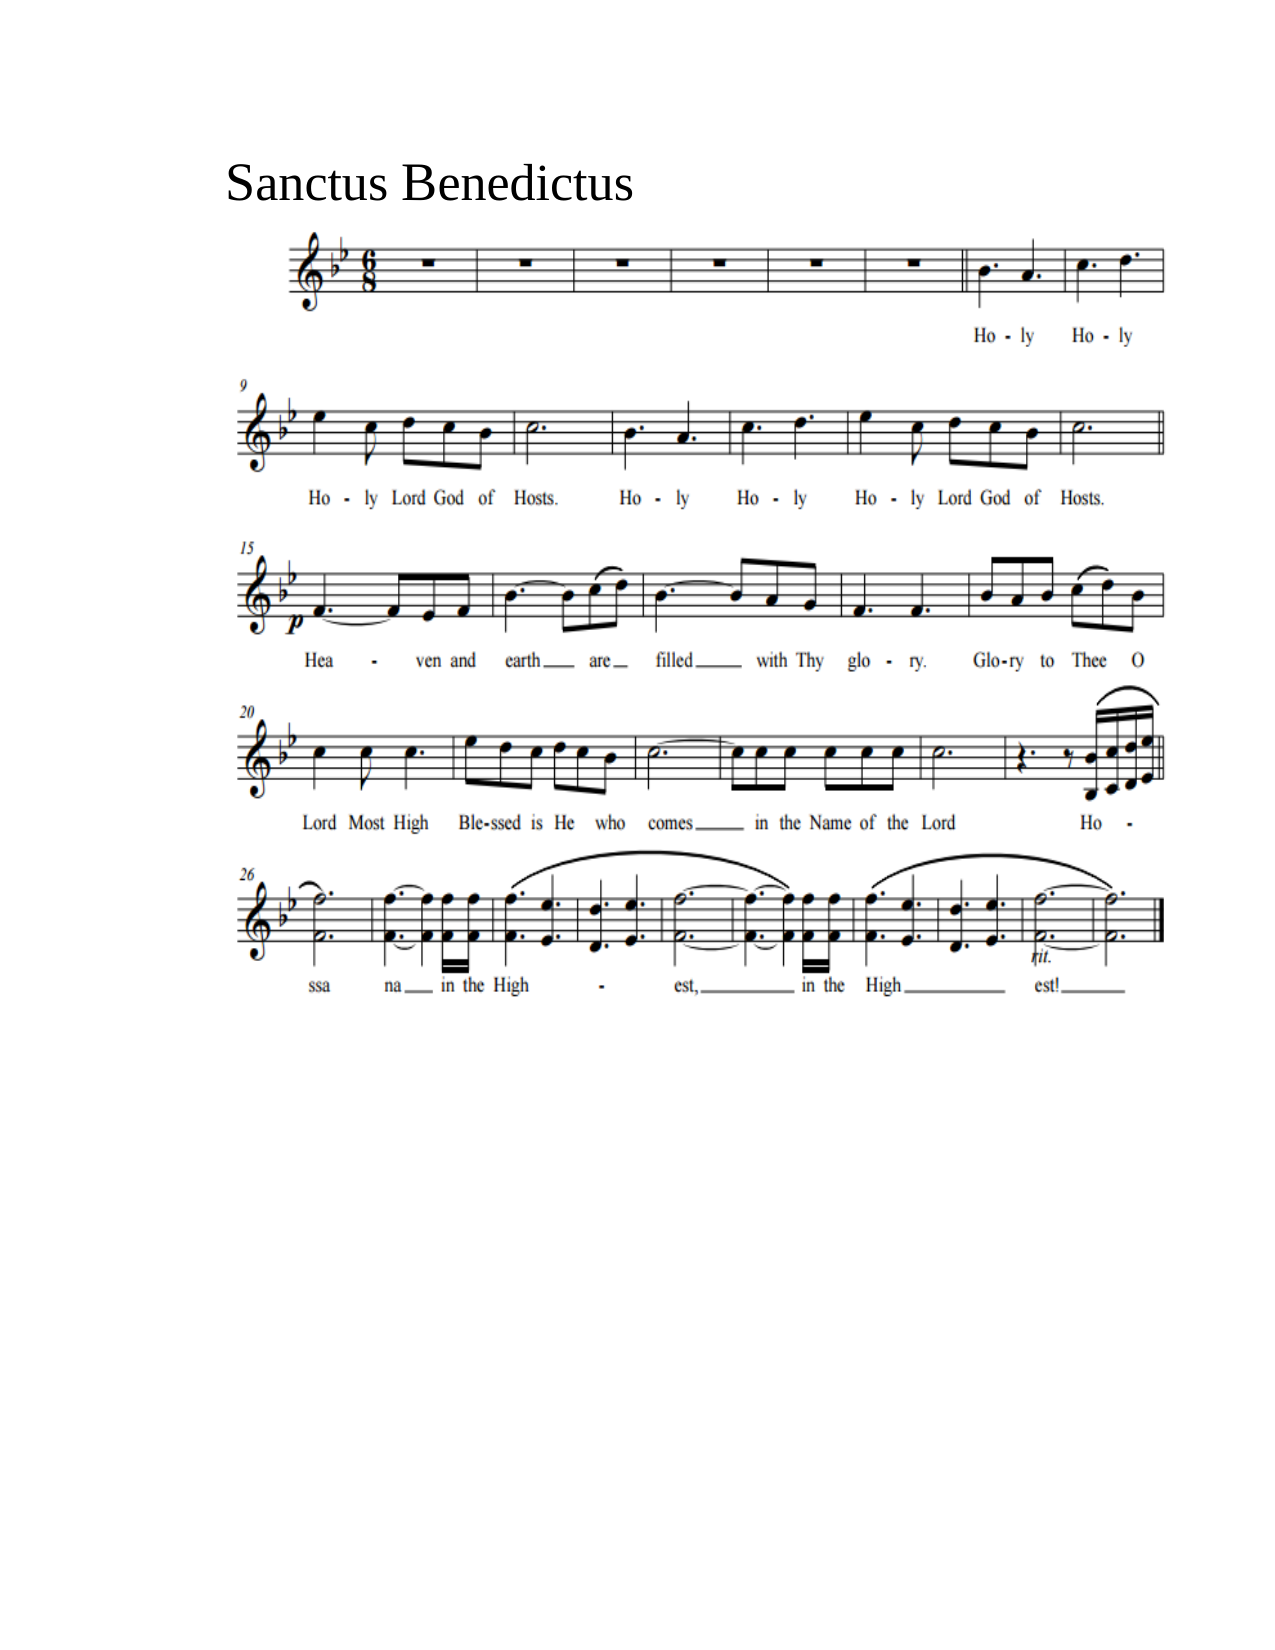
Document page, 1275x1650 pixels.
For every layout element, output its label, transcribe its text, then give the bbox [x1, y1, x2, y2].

text Sanctus Benedictus [225, 150, 1125, 212]
picture [225, 224, 1180, 1014]
